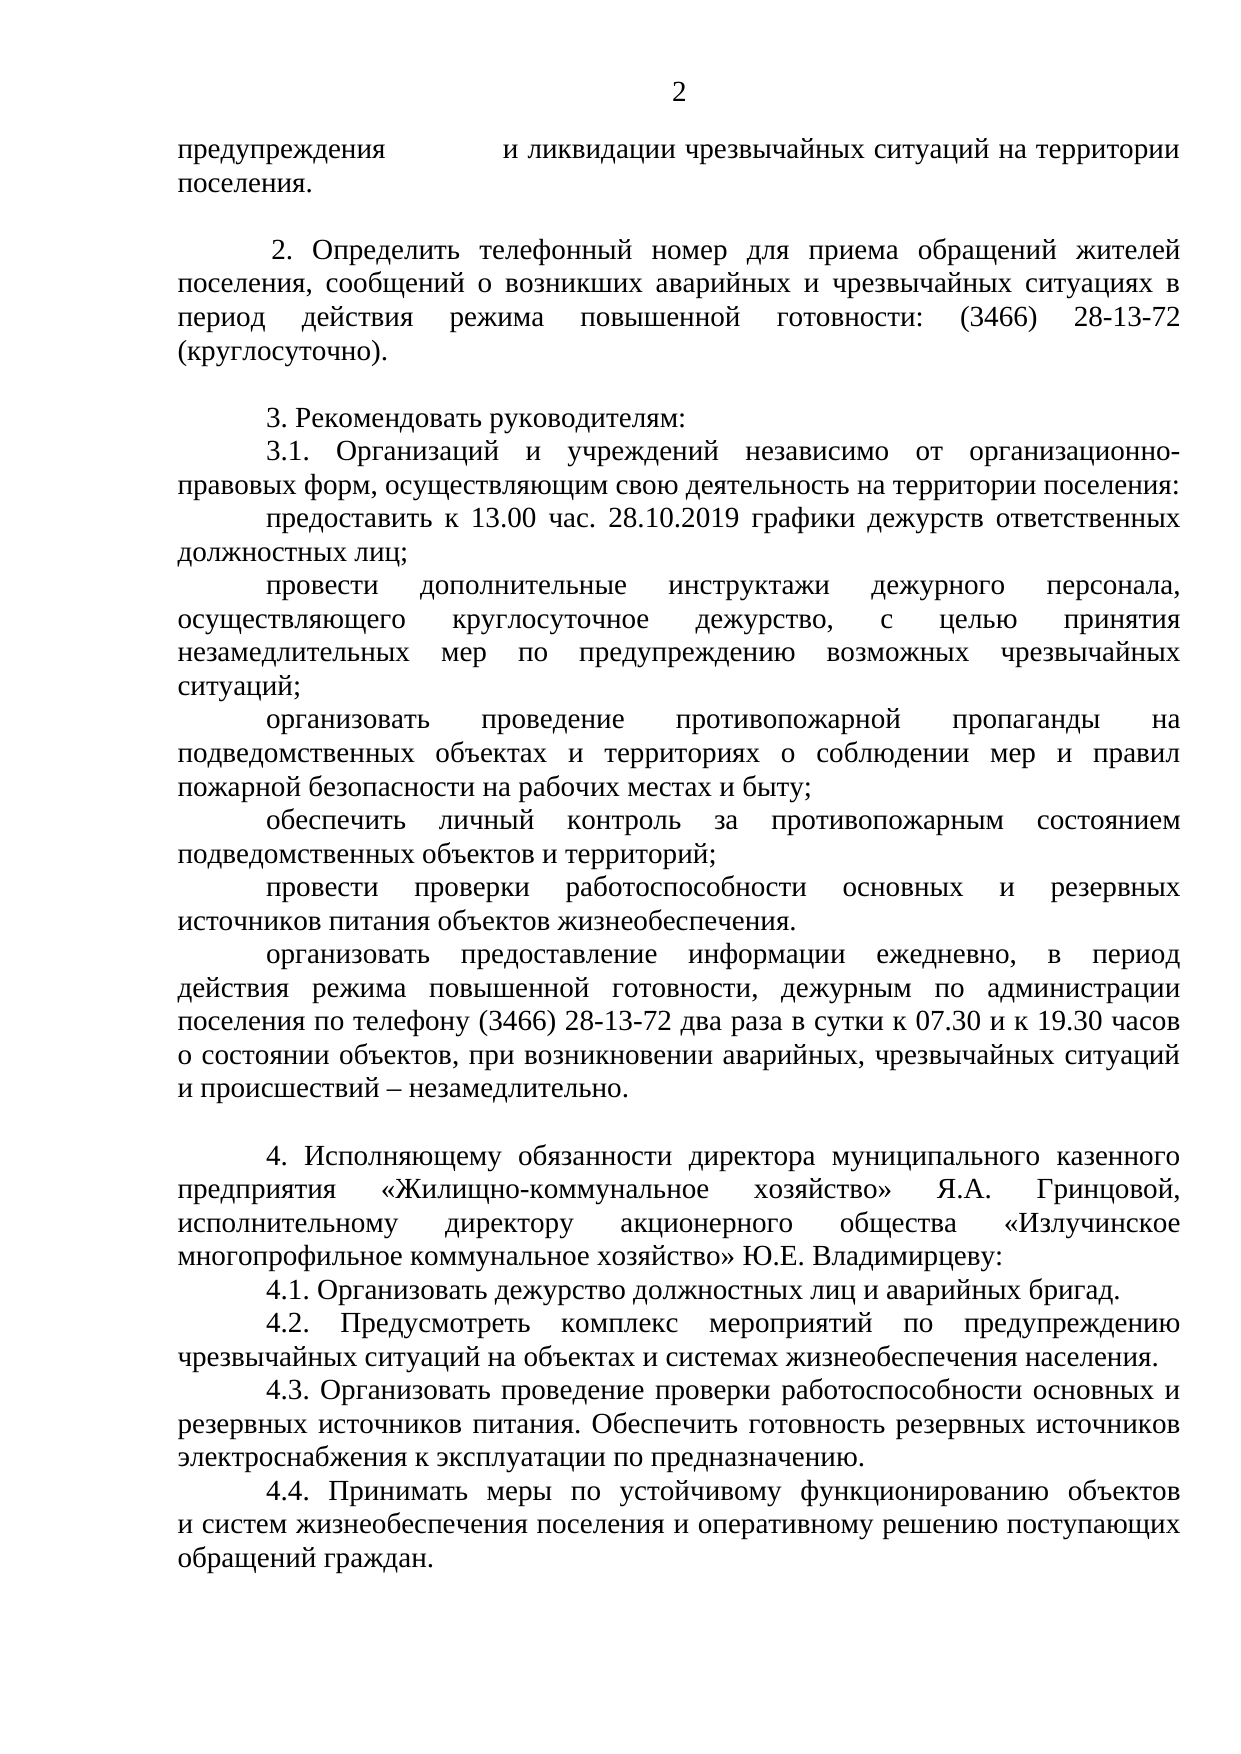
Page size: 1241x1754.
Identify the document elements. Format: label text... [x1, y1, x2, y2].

text организовать предоставление информации ежедневно, в период действия режима повышенной готовности, дежурным по администрации поселения по телефону (3466) 28-13-72 два раза в сутки к 07.30 и к 19.30 часов о состоянии объектов, при возникновении аварийных, чрезвычайных ситуаций и происшествий – незамедлительно. [177, 936, 1181, 1104]
text 4.3. Организовать проведение проверки работоспособности основных и резервных источников питания. Обеспечить готовность резервных источников электроснабжения к эксплуатации по предназначению. [177, 1372, 1181, 1473]
text обеспечить личный контроль за противопожарным состоянием подведомственных объектов и территорий; [177, 802, 1181, 869]
text 4.4. Принимать меры по устойчивому функционированию объектов и систем жизнеобеспечения поселения и оперативному решению поступающих обращений граждан. [177, 1473, 1181, 1574]
text 3.1. Организаций и учреждений независимо от организационно-правовых форм, осуществляющим свою деятельность на территории поселения: [177, 433, 1181, 500]
text 4. Исполняющему обязанности директора муниципального казенного предприятия «Жилищно-коммунальное хозяйство» Я.А. Гринцовой, исполнительному директору акционерного общества «Излучинское многопрофильное коммунальное хозяйство» Ю.Е. Владимирцеву: [177, 1138, 1181, 1272]
text 4.1. Организовать дежурство должностных лиц и аварийных бригад. [177, 1272, 1181, 1305]
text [177, 131, 1181, 198]
text 4.2. Предусмотреть комплекс мероприятий по предупреждению чрезвычайных ситуаций на объектах и системах жизнеобеспечения населения. [177, 1305, 1181, 1372]
text организовать проведение противопожарной пропаганды на подведомственных объектах и территориях о соблюдении мер и правил пожарной безопасности на рабочих местах и быту; [177, 702, 1181, 802]
text предоставить к 13.00 час. 28.10.2019 графики дежурств ответственных должностных лиц; [177, 500, 1181, 567]
text 2. Определить телефонный номер для приема обращений жителей поселения, сообщений о возникших аварийных и чрезвычайных ситуациях в период действия режима повышенной готовности: (3466) 28-13-72 (круглосуточно). [177, 232, 1181, 366]
text провести дополнительные инструктажи дежурного персонала, осуществляющего круглосуточное дежурство, с целью принятия незамедлительных мер по предупреждению возможных чрезвычайных ситуаций; [177, 567, 1181, 702]
text 3. Рекомендовать руководителям: [177, 400, 1181, 433]
text провести проверки работоспособности основных и резервных источников питания объектов жизнеобеспечения. [177, 869, 1181, 936]
